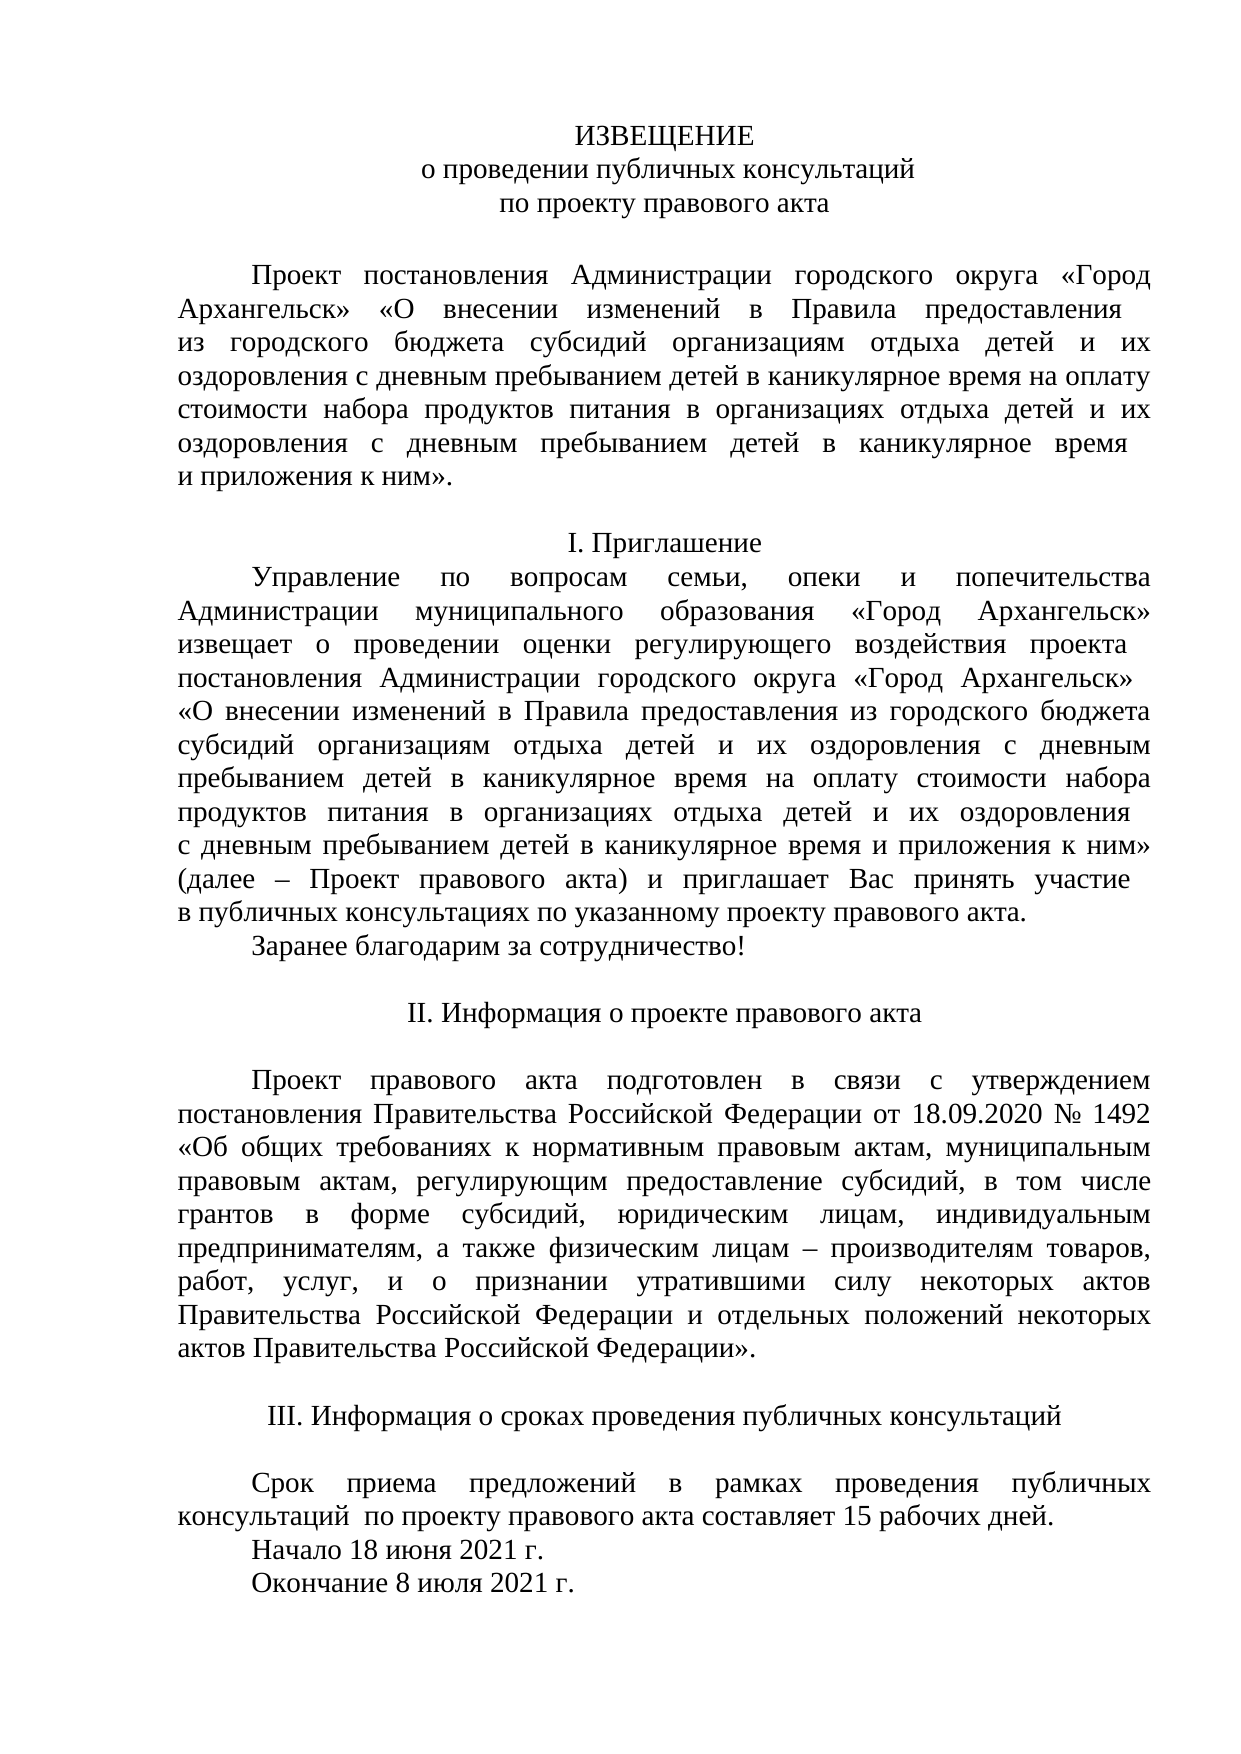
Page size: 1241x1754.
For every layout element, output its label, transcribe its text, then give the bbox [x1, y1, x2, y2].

text о проведении публичных консультаций [177, 152, 1152, 185]
text ИЗВЕЩЕНИЕ [177, 118, 1152, 152]
title Проект постановления Администрации городского округа «Город Архангельск» «О внесении изменений в Правила предоставления из городского бюджета субсидий организациям отдыха детей и их оздоровления с дневным пребыванием детей в каникулярное время на оплату стоимости набора продуктов питания в организациях отдыха детей и их оздоровления с дневным пребыванием детей в каникулярное время и приложения к ним». [177, 257, 1152, 492]
text Срок приема предложений в рамках проведения публичных консультаций по проекту правового акта составляет 15 рабочих дней. [177, 1465, 1152, 1532]
text Окончание 8 июля 2021 г. [177, 1565, 1152, 1599]
text III. Информация о сроках проведения публичных консультаций [177, 1398, 1152, 1431]
text Проект правового акта подготовлен в связи с утверждением постановления Правительства Российской Федерации от 18.09.2020 № 1492 «Об общих требованиях к нормативным правовым актам, муниципальным правовым актам, регулирующим предоставление субсидий, в том числе грантов в форме субсидий, юридическим лицам, индивидуальным предпринимателям, а также физическим лицам – производителям товаров, работ, услуг, и о признании утратившими силу некоторых актов Правительства Российской Федерации и отдельных положений некоторых актов Правительства Российской Федерации». [177, 1062, 1152, 1364]
text Заранее благодарим за сотрудничество! [177, 928, 1152, 962]
title Управление по вопросам семьи, опеки и попечительства Администрации муниципального образования «Город Архангельск» извещает о проведении оценки регулирующего воздействия проекта постановления Администрации городского округа «Город Архангельск» «О внесении изменений в Правила предоставления из городского бюджета субсидий организациям отдыха детей и их оздоровления с дневным пребыванием детей в каникулярное время на оплату стоимости набора продуктов питания в организациях отдыха детей и их оздоровления с дневным пребыванием детей в каникулярное время и приложения к ним» (далее – Проект правового акта) и приглашает Вас принять участие в публичных консультациях по указанному проекту правового акта. [177, 559, 1152, 928]
text по проекту правового акта [177, 185, 1152, 219]
text I. Приглашение [177, 526, 1152, 559]
text Начало 18 июня 2021 г. [177, 1532, 1152, 1565]
text II. Информация о проекте правового акта [177, 995, 1152, 1029]
